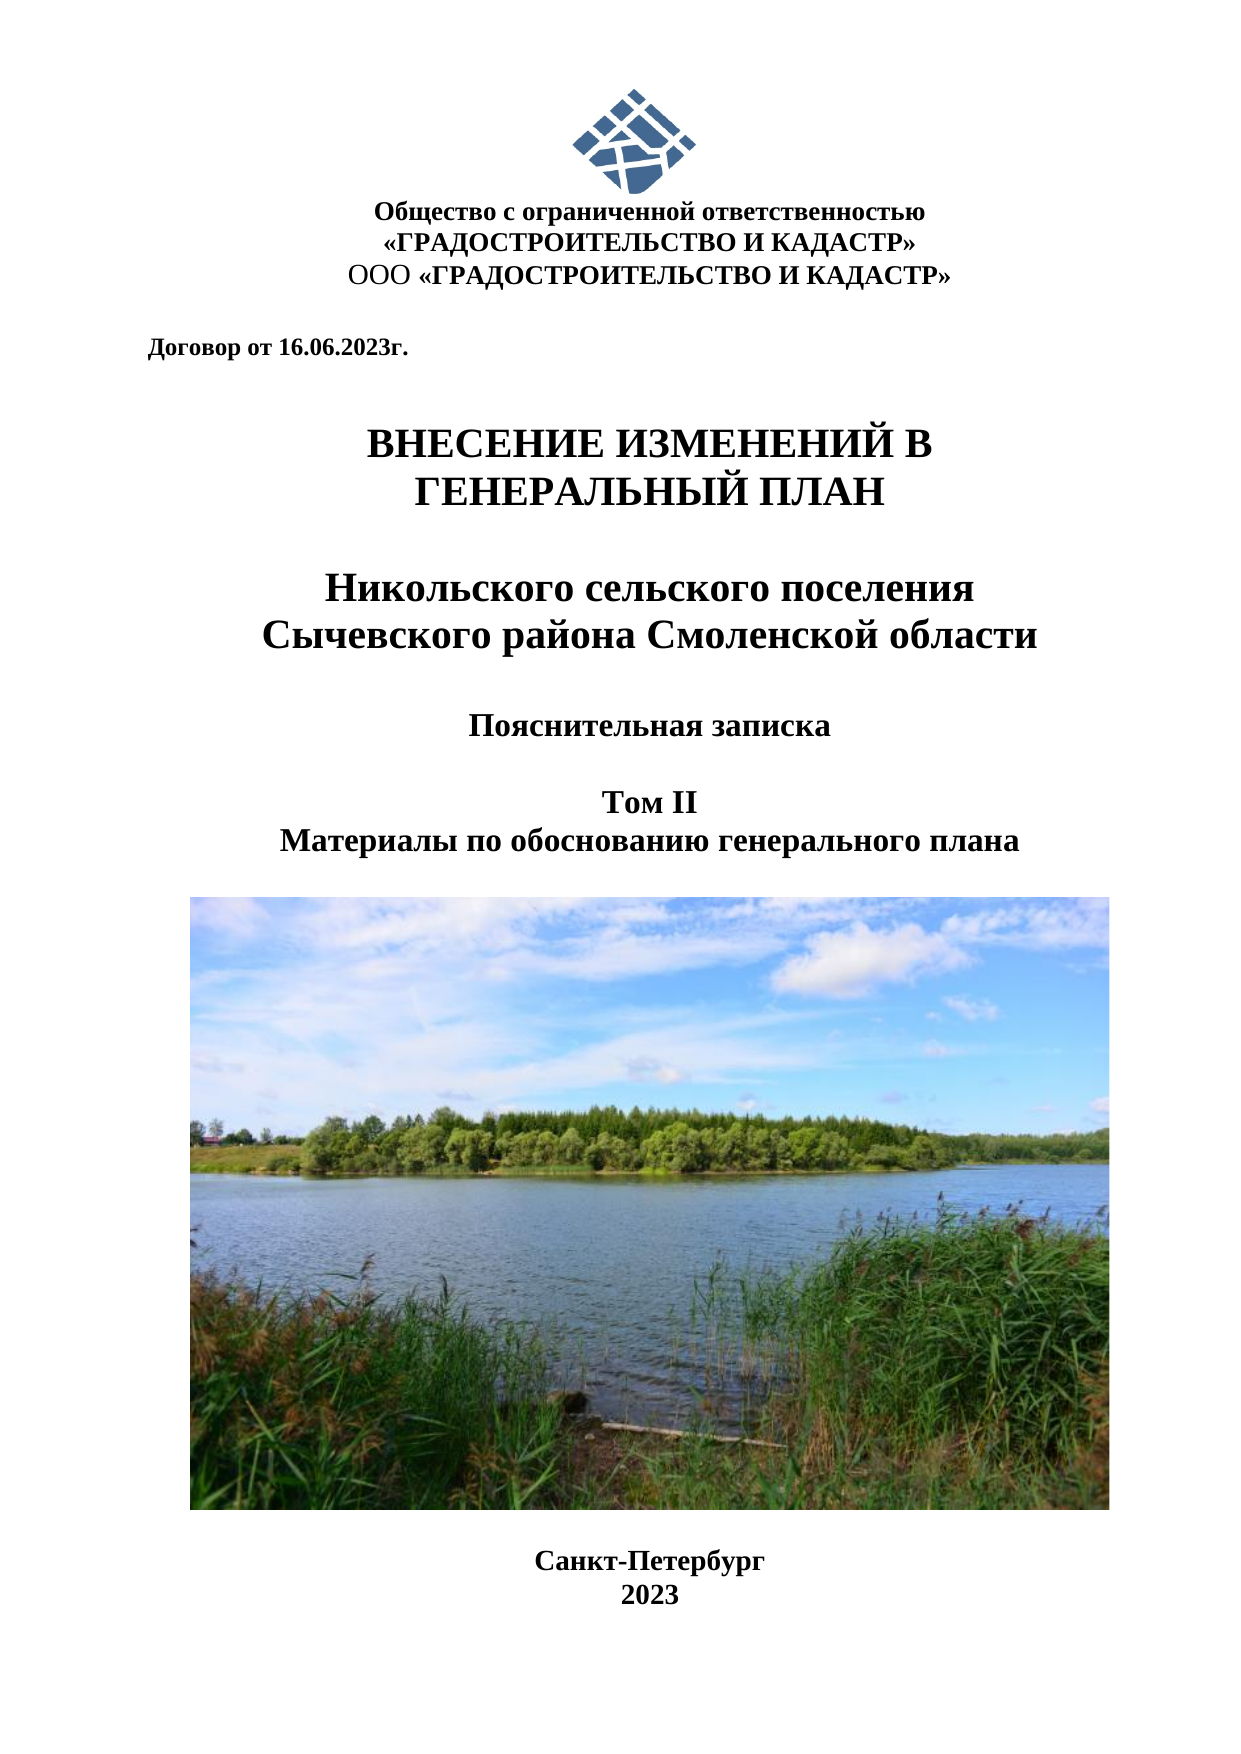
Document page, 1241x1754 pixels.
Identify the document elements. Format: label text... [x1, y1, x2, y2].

text «ГРАДОСТРОИТЕЛЬСТВО И КАДАСТР» [148, 226, 1152, 257]
text Пояснительная записка [148, 706, 1152, 744]
text ООО «ГРАДОСТРОИТЕЛЬСТВО И КАДАСТР» [148, 257, 1152, 291]
picture [572, 88, 698, 195]
text Договор от 16.06.2023г. [148, 332, 1152, 361]
picture [190, 897, 1110, 1510]
text Материалы по обоснованию генерального плана [148, 821, 1152, 859]
text 2023 [148, 1577, 1152, 1611]
text Никольского сельского поселения [148, 562, 1152, 610]
text ГЕНЕРАЛЬНЫЙ ПЛАН [148, 466, 1152, 514]
text Том II [148, 782, 1152, 821]
text ВНЕСЕНИЕ ИЗМЕНЕНИЙ В [148, 418, 1152, 466]
text Сычевского района Смоленской области [148, 610, 1152, 658]
text Общество с ограниченной ответственностью [148, 195, 1152, 226]
text Санкт-Петербург [148, 1543, 1152, 1577]
